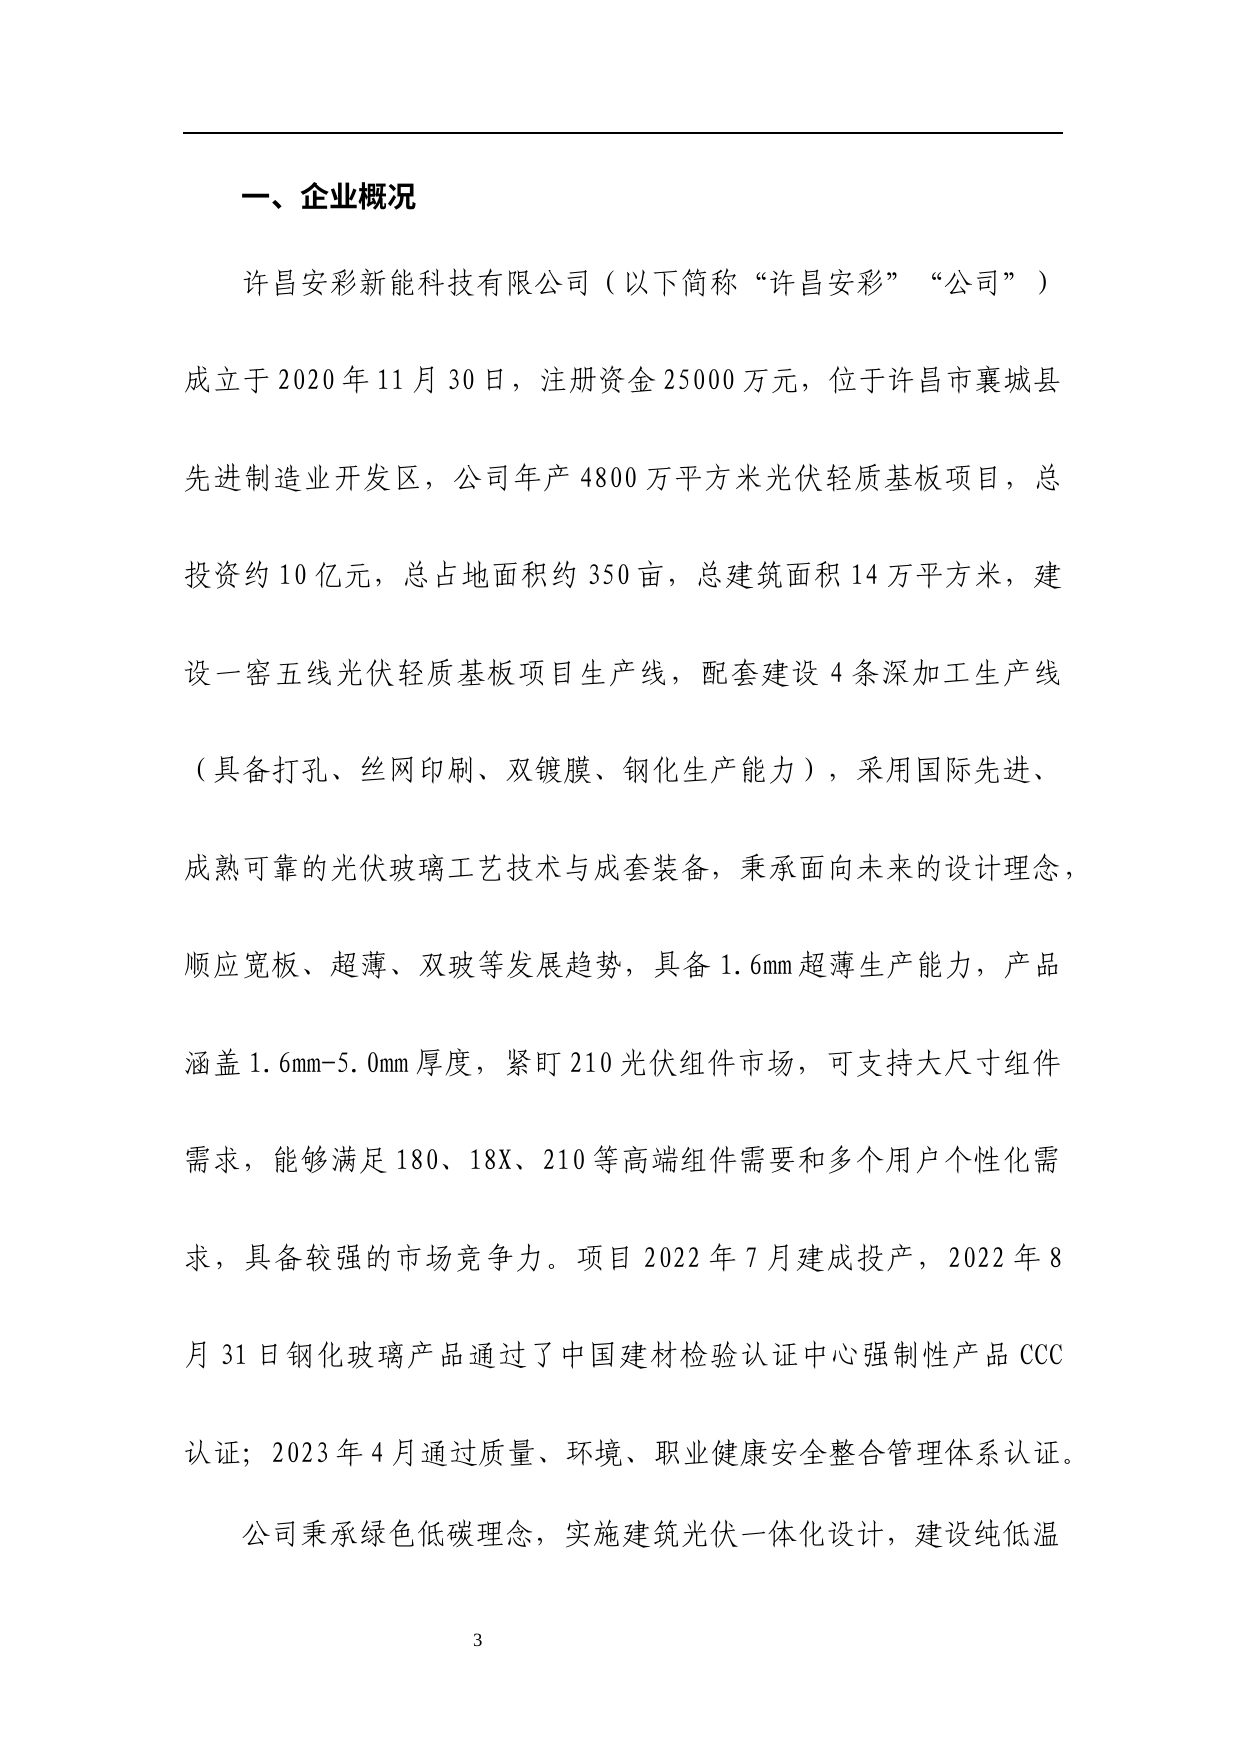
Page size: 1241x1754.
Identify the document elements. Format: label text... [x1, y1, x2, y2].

text 许昌安彩新能科技有限公司（以下简称“许昌安彩”“公司”）成立于2020年11月30日，注册资金25000万元，位于许昌市襄城县先进制造业开发区，公司年产4800万平方米光伏轻质基板项目，总投资约10亿元，总占地面积约350亩，总建筑面积14万平方米，建设一窑五线光伏轻质基板项目生产线，配套建设4条深加工生产线（具备打孔、丝网印刷、双镀膜、钢化生产能力），采用国际先进、成熟可靠的光伏玻璃工艺技术与成套装备，秉承面向未来的设计理念，顺应宽板、超薄、双玻等发展趋势，具备1.6mm超薄生产能力，产品涵盖1.6mm-5.0mm厚度，紧盯210光伏组件市场，可支持大尺寸组件需求，能够满足180、18X、210等高端组件需要和多个用户个性化需求，具备较强的市场竞争力。项目2022年7月建成投产，2022年8月31日钢化玻璃产品通过了中国建材检验认证中心强制性产品CCC认证；2023年4月通过质量、环境、职业健康安全整合管理体系认证。 [183, 248, 1063, 1483]
text 一、企业概况 [183, 162, 1063, 227]
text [183, 1500, 1063, 1565]
